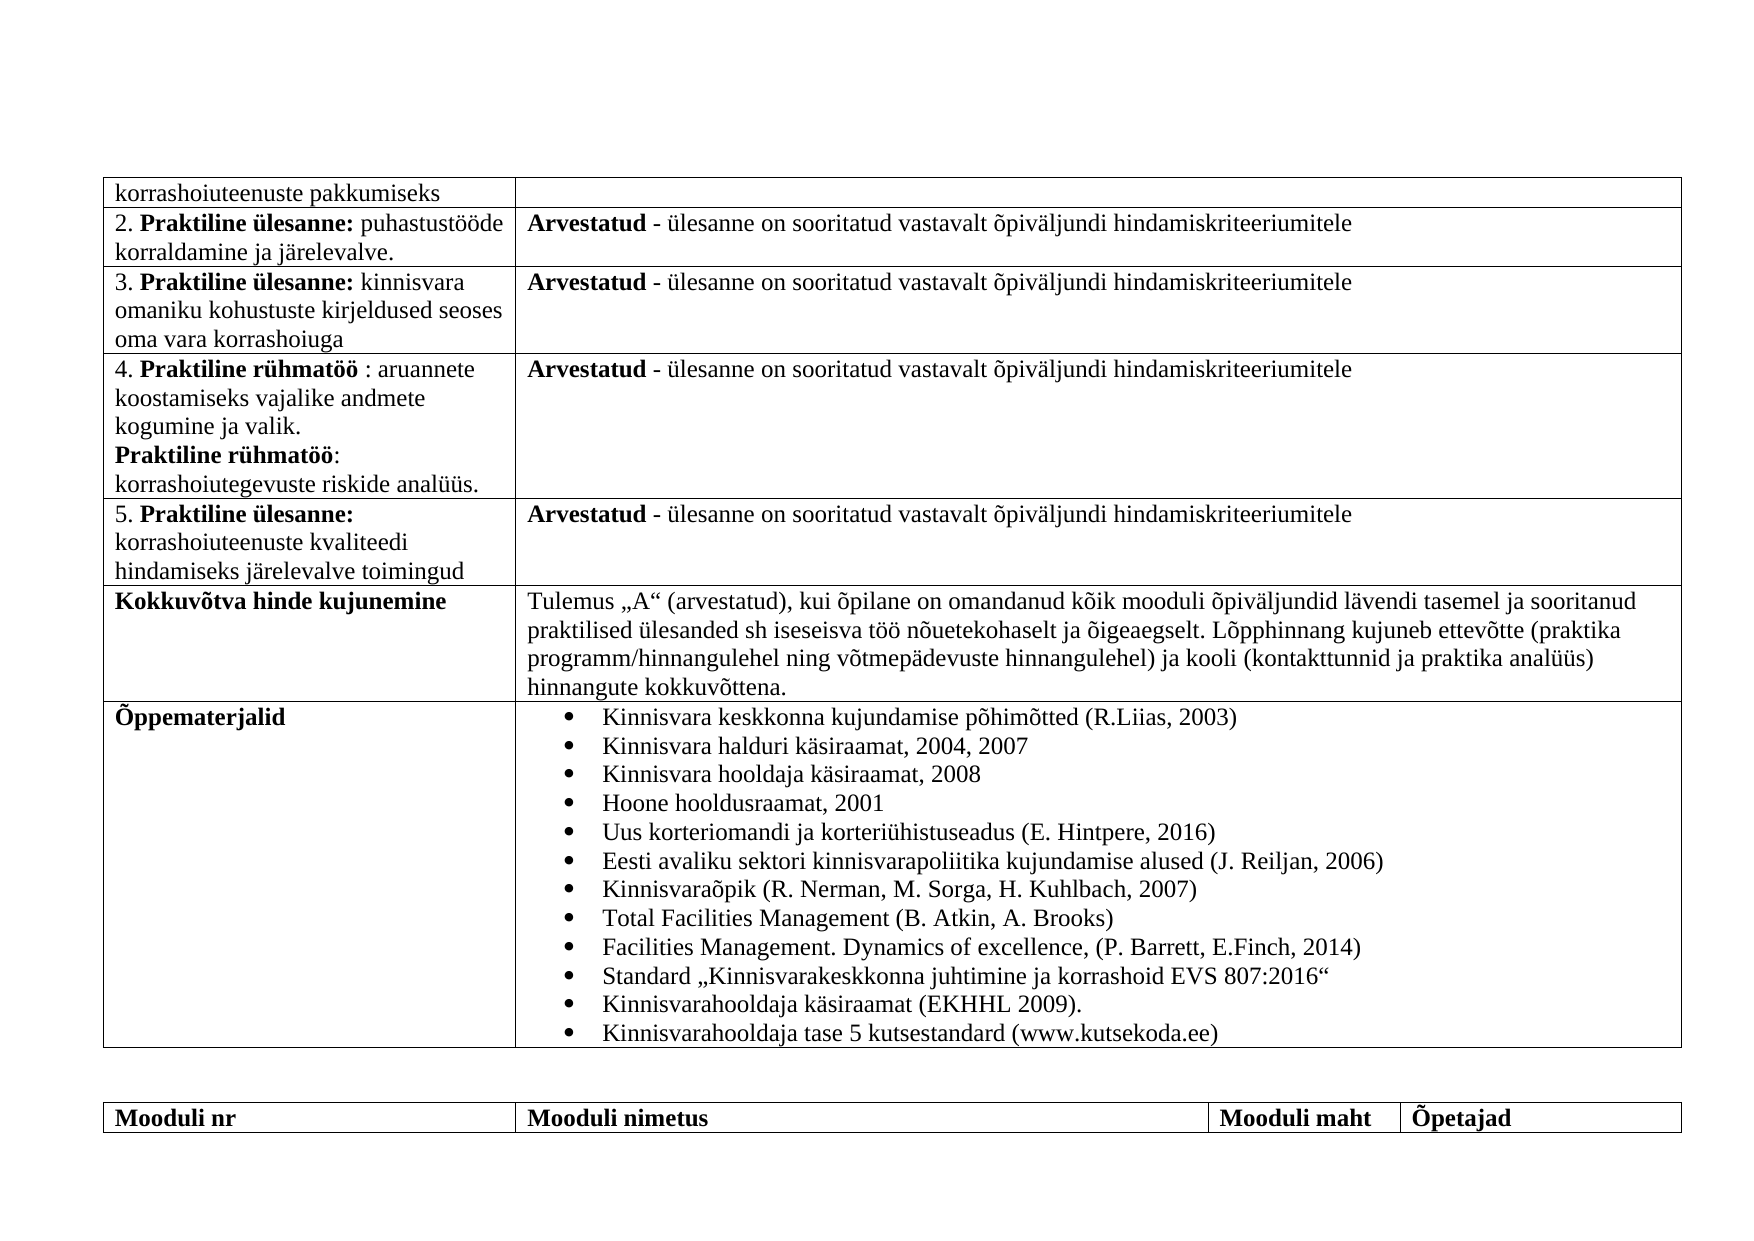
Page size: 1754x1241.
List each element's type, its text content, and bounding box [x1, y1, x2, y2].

table_header Mooduli nr [104, 1103, 515, 1132]
table_cell Õppematerjalid [104, 702, 515, 1047]
table_cell 5. Praktiline ülesanne: korrashoiuteenuste kvaliteedi hindamiseks järelevalve toimingud [104, 499, 515, 585]
table_cell Arvestatud - ülesanne on sooritatud vastavalt õpiväljundi hindamiskriteeriumitele [516, 499, 1681, 585]
table_header Õpetajad [1401, 1103, 1681, 1132]
table_header Mooduli maht (EKAP) [1209, 1103, 1400, 1132]
table_cell 3. Praktiline ülesanne: kinnisvara omaniku kohustuste kirjeldused seoses oma vara korrashoiuga [104, 267, 515, 353]
table_cell Arvestatud - ülesanne on sooritatud vastavalt õpiväljundi hindamiskriteeriumitele [516, 208, 1681, 266]
table_header Mooduli nimetus [516, 1103, 1208, 1132]
table_cell Tulemus „A“ (arvestatud), kui õpilane on omandanud kõik mooduli õpiväljundid lävendi tasemel ja sooritanud praktilised ülesanded sh iseseisva töö nõuetekohaselt ja õigeaegselt. Lõpphinnang kujuneb ettevõtte (praktika programm/hinnangulehel ning võtmepädevuste hinnangulehel) ja kooli (kontakttunnid ja praktika analüüs) hinnangute kokkuvõttena. [516, 586, 1681, 701]
table_cell Arvestatud - ülesanne on sooritatud vastavalt õpiväljundi hindamiskriteeriumitele [516, 267, 1681, 353]
table_cell 2. Praktiline ülesanne: puhastustööde korraldamine ja järelevalve. [104, 208, 515, 266]
table_cell Kokkuvõtva hinde kujunemine [104, 586, 515, 701]
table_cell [516, 178, 1681, 207]
table_cell Arvestatud - ülesanne on sooritatud vastavalt õpiväljundi hindamiskriteeriumitele [516, 354, 1681, 498]
table_cell 4. Praktiline rühmatöö : aruannete koostamiseks vajalike andmete kogumine ja valik. Praktiline rühmatöö: korrashoiutegevuste riskide analüüs. [104, 354, 515, 498]
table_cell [104, 178, 515, 207]
table_cell Kinnisvara keskkonna kujundamise põhimõtted (R.Liias, 2003) Kinnisvara halduri käsiraamat, 2004, 2007 Kinnisvara hooldaja käsiraamat, 2008 Hoone hooldusraamat, 2001 Uus korteriomandi ja korteriühistuseadus (E. Hintpere, 2016) Eesti avaliku sektori kinnisvarapoliitika kujundamise alused (J. Reiljan, 2006) Kinnisvaraõpik (R. Nerman, M. Sorga, H. Kuhlbach, 2007) Total Facilities Management (B. Atkin, A. Brooks) Facilities Management. Dynamics of excellence, (P. Barrett, E.Finch, 2014) Standard „Kinnisvarakeskkonna juhtimine ja korrashoid EVS 807:2016“ Kinnisvarahooldaja käsiraamat (EKHHL 2009). Kinnisvarahooldaja tase 5 kutsestandard (www.kutsekoda.ee) [516, 702, 1681, 1047]
